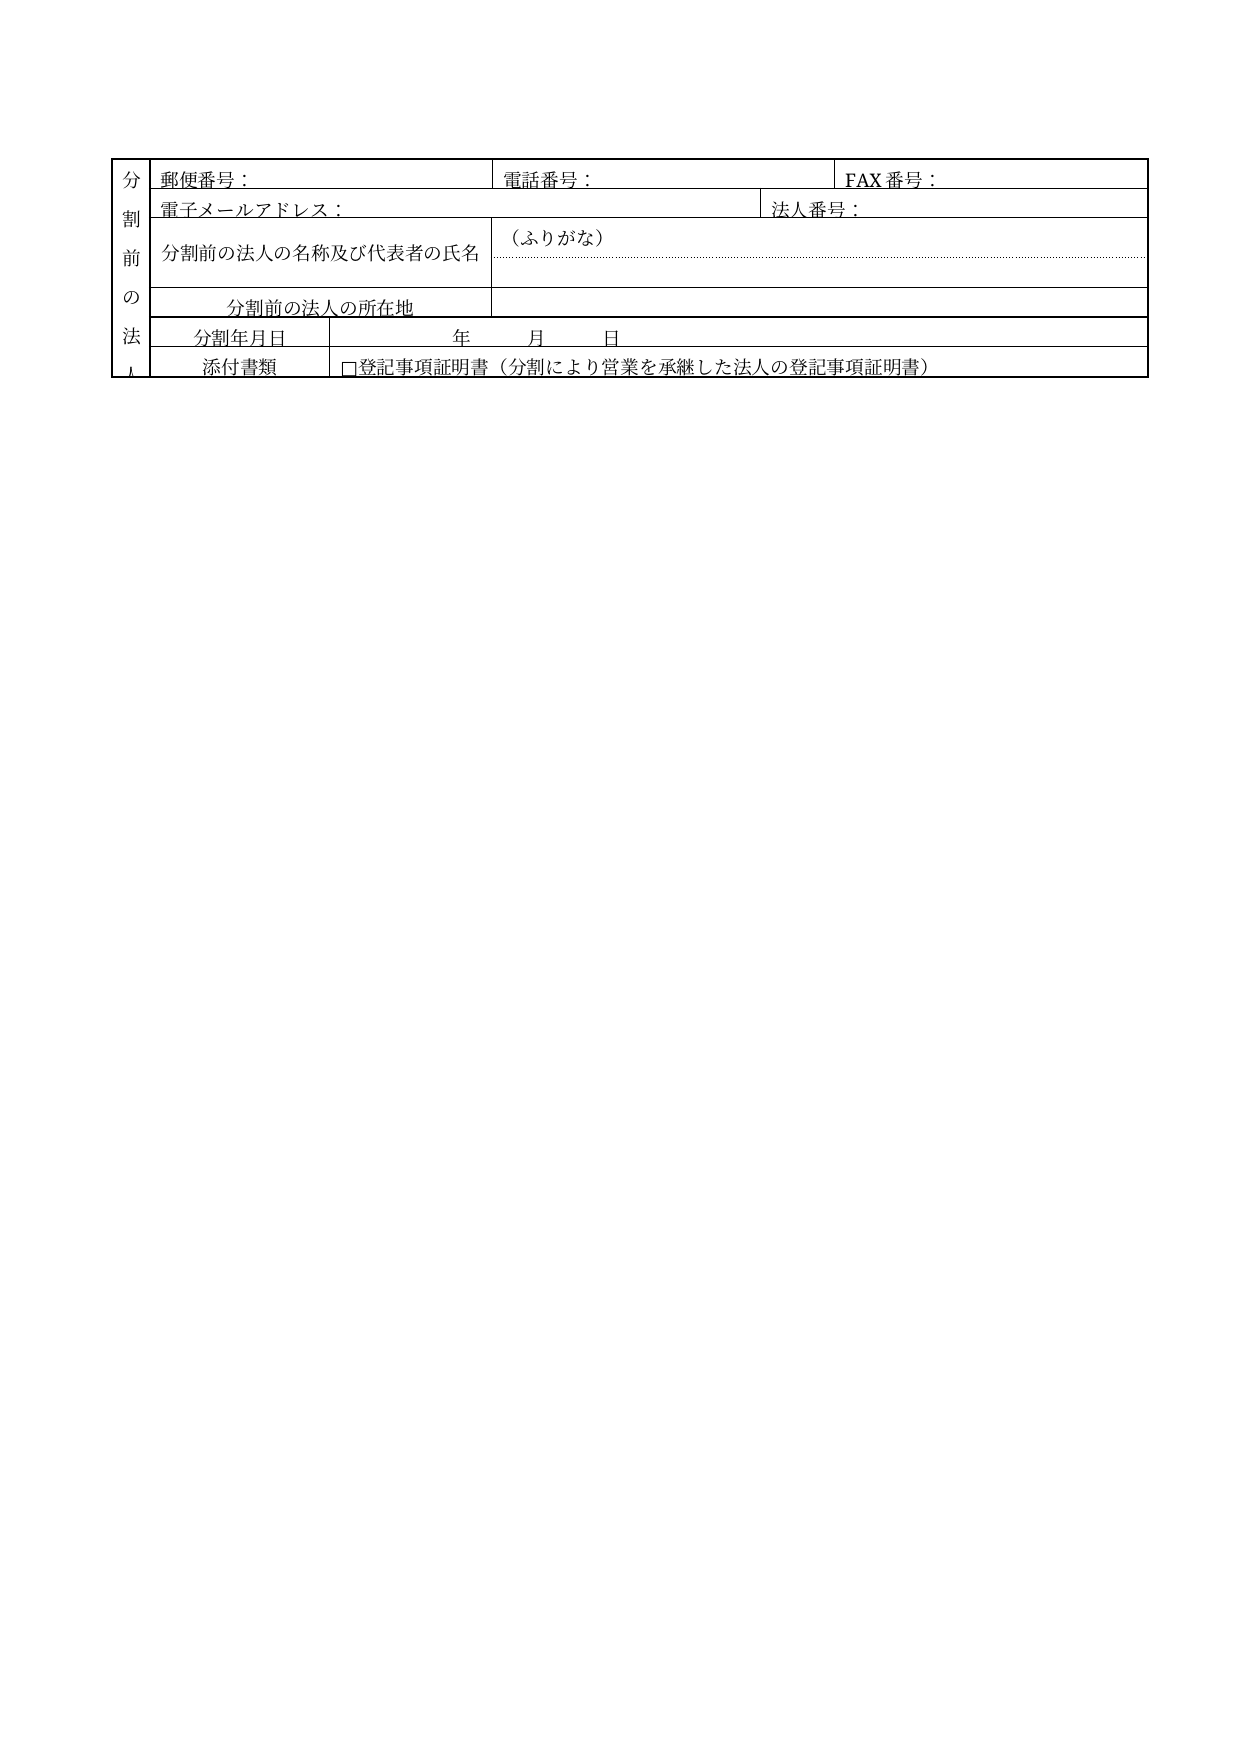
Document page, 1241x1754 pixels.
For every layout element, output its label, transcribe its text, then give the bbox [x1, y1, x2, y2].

table_cell [492, 257, 1147, 287]
table_cell □登記事項証明書（分割により営業を承継した法人の登記事項証明書） [330, 347, 1147, 376]
table_cell 分割前の法人の名称及び代表者の氏名 [151, 218, 491, 287]
table_cell 分割年月日 [151, 318, 329, 346]
table_cell 電話番号： [493, 160, 834, 188]
table_cell FAX番号： [835, 160, 1147, 188]
table_cell 年 月 日 [330, 318, 1147, 346]
table_cell [492, 288, 1147, 316]
table_cell （ふりがな） [492, 218, 1147, 257]
table_cell 法人番号： [761, 189, 1147, 217]
table_cell 分割前の法人の所在地 [151, 288, 491, 316]
table_cell 分割前の法人 [113, 160, 149, 376]
table_cell 電子メールアドレス： [151, 189, 760, 217]
table_cell 郵便番号： [151, 160, 492, 188]
table_cell 添付書類 [151, 347, 329, 376]
